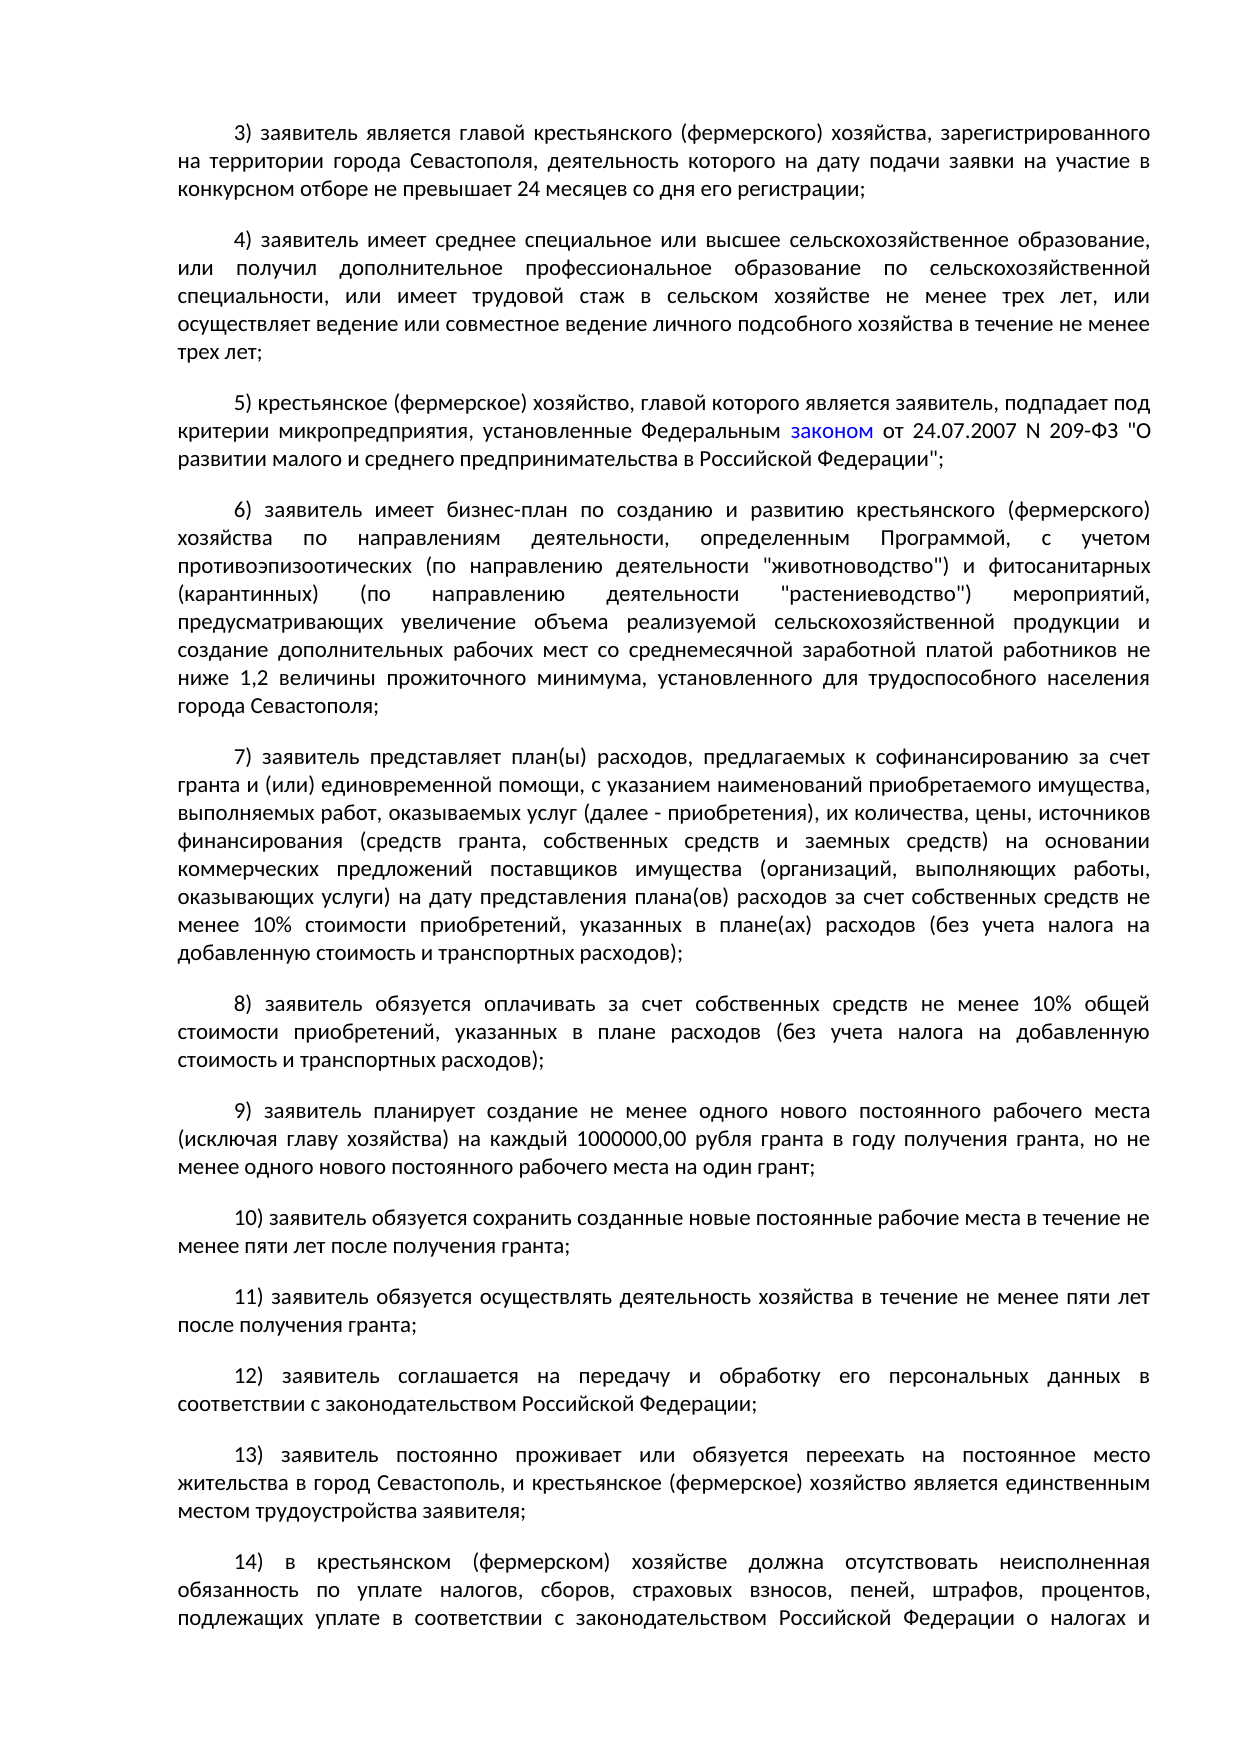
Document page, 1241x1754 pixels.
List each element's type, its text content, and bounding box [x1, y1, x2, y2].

text 12) заявитель соглашается на передачу и обработку его персональных данных в соответствии с законодательством Российской Федерации; [177, 1361, 1152, 1417]
text 6) заявитель имеет бизнес-план по созданию и развитию крестьянского (фермерского) хозяйства по направлениям деятельности, определенным Программой, с учетом противоэпизоотических (по направлению деятельности "животноводство") и фитосанитарных (карантинных) (по направлению деятельности "растениеводство") мероприятий, предусматривающих увеличение объема реализуемой сельскохозяйственной продукции и создание дополнительных рабочих мест со среднемесячной заработной платой работников не ниже 1,2 величины прожиточного минимума, установленного для трудоспособного населения города Севастополя; [177, 495, 1152, 719]
text 5) крестьянское (фермерское) хозяйство, главой которого является заявитель, подпадает под критерии микропредприятия, установленные Федеральным законом от 24.07.2007 N 209-ФЗ "О развитии малого и среднего предпринимательства в Российской Федерации"; [177, 388, 1152, 472]
text 7) заявитель представляет план(ы) расходов, предлагаемых к софинансированию за счет гранта и (или) единовременной помощи, с указанием наименований приобретаемого имущества, выполняемых работ, оказываемых услуг (далее - приобретения), их количества, цены, источников финансирования (средств гранта, собственных средств и заемных средств) на основании коммерческих предложений поставщиков имущества (организаций, выполняющих работы, оказывающих услуги) на дату представления плана(ов) расходов за счет собственных средств не менее 10% стоимости приобретений, указанных в плане(ах) расходов (без учета налога на добавленную стоимость и транспортных расходов); [177, 742, 1152, 966]
text 3) заявитель является главой крестьянского (фермерского) хозяйства, зарегистрированного на территории города Севастополя, деятельность которого на дату подачи заявки на участие в конкурсном отборе не превышает 24 месяцев со дня его регистрации; [177, 118, 1152, 202]
text 4) заявитель имеет среднее специальное или высшее сельскохозяйственное образование, или получил дополнительное профессиональное образование по сельскохозяйственной специальности, или имеет трудовой стаж в сельском хозяйстве не менее трех лет, или осуществляет ведение или совместное ведение личного подсобного хозяйства в течение не менее трех лет; [177, 225, 1152, 365]
text 8) заявитель обязуется оплачивать за счет собственных средств не менее 10% общей стоимости приобретений, указанных в плане расходов (без учета налога на добавленную стоимость и транспортных расходов); [177, 989, 1152, 1073]
text 9) заявитель планирует создание не менее одного нового постоянного рабочего места (исключая главу хозяйства) на каждый 1000000,00 рубля гранта в году получения гранта, но не менее одного нового постоянного рабочего места на один грант; [177, 1096, 1152, 1180]
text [177, 1547, 1152, 1631]
text 13) заявитель постоянно проживает или обязуется переехать на постоянное место жительства в город Севастополь, и крестьянское (фермерское) хозяйство является единственным местом трудоустройства заявителя; [177, 1440, 1152, 1524]
text 10) заявитель обязуется сохранить созданные новые постоянные рабочие места в течение не менее пяти лет после получения гранта; [177, 1203, 1152, 1259]
text 11) заявитель обязуется осуществлять деятельность хозяйства в течение не менее пяти лет после получения гранта; [177, 1282, 1152, 1338]
